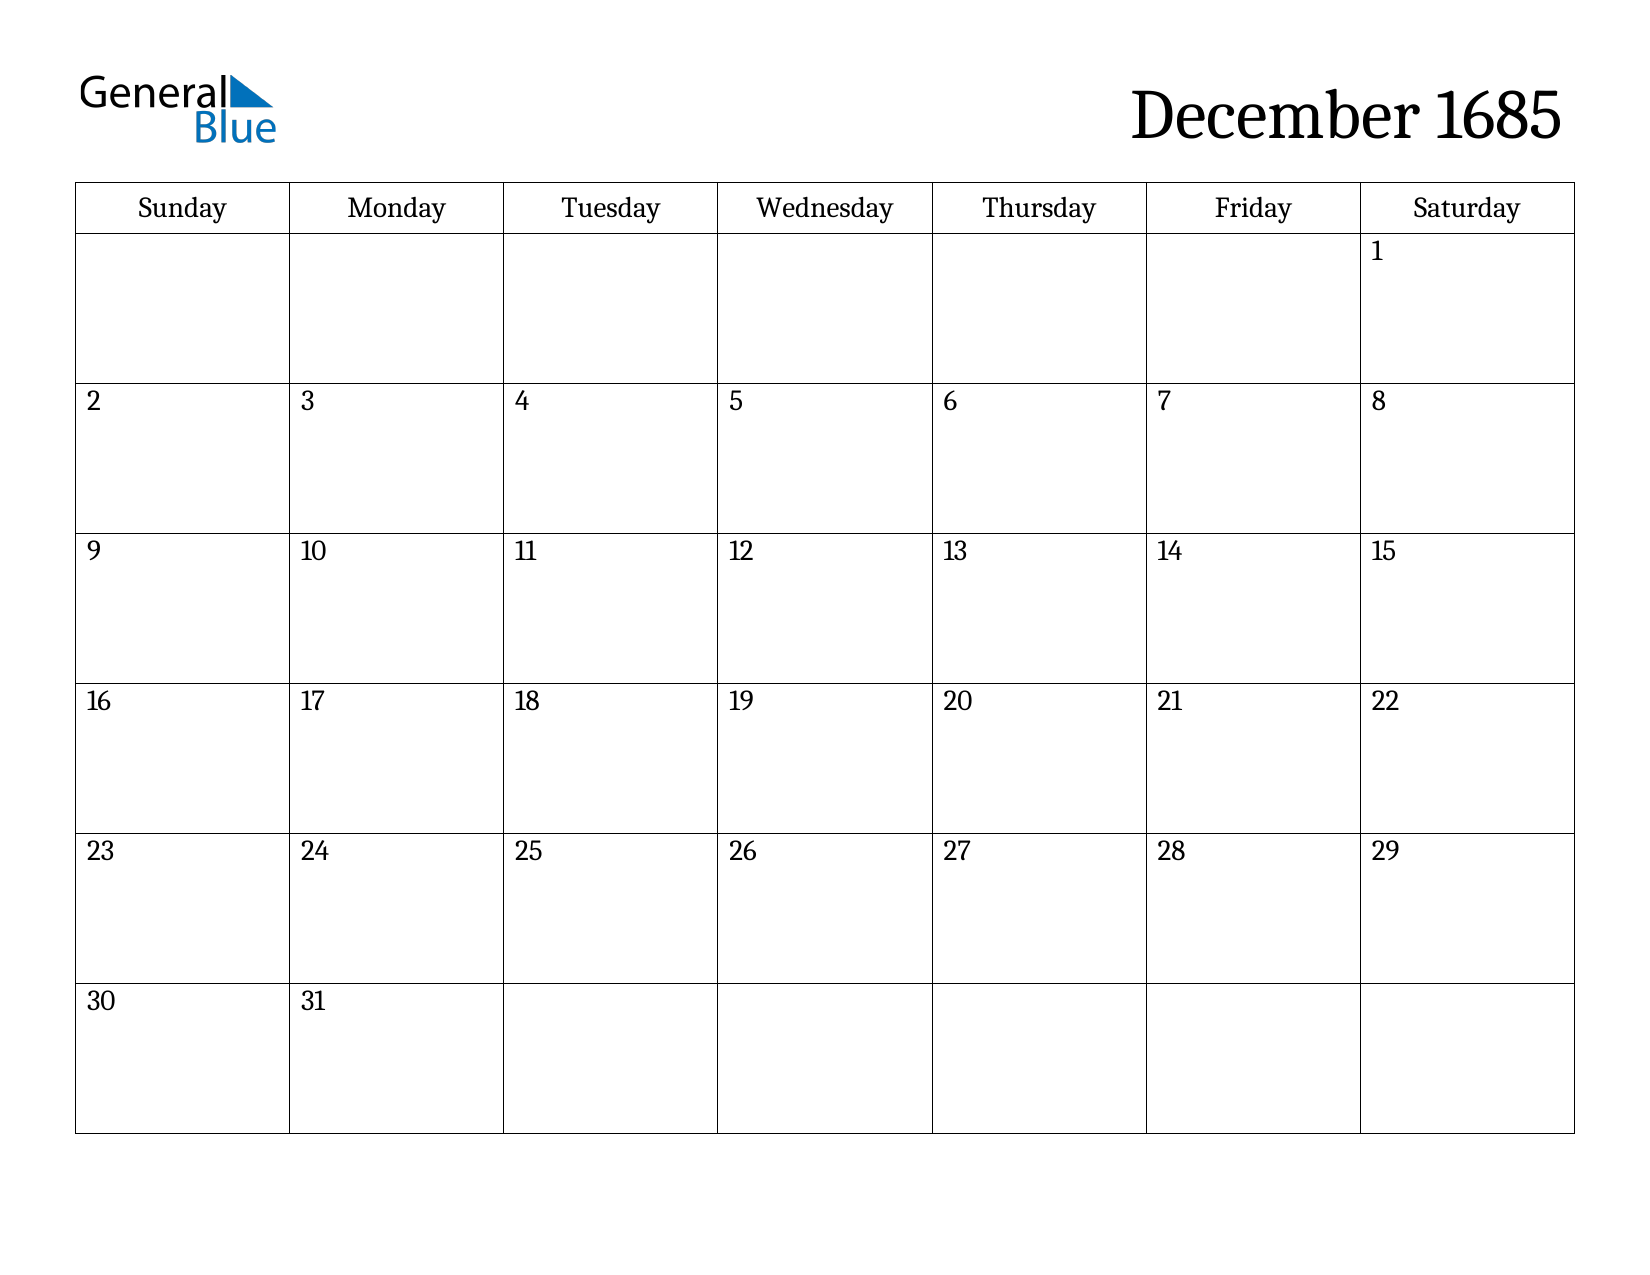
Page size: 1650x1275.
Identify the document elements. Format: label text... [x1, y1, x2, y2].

table_cell [933, 868, 1146, 983]
table_cell [76, 868, 289, 983]
table_cell 10 [290, 534, 503, 567]
table_cell [1147, 267, 1360, 383]
table_cell [504, 267, 717, 383]
table_cell 14 [1147, 534, 1360, 567]
table_cell 29 [1361, 834, 1574, 867]
table_cell [1361, 1018, 1574, 1133]
table_cell [718, 868, 932, 983]
table_cell [1361, 717, 1574, 833]
table_cell [290, 234, 503, 267]
table_cell [718, 417, 932, 533]
table_cell [504, 984, 717, 1017]
table_cell [504, 234, 717, 267]
table_cell 2 [76, 384, 289, 417]
table_cell 22 [1361, 684, 1574, 717]
table_cell [76, 1018, 289, 1133]
table_cell [718, 567, 932, 683]
table_cell [1147, 984, 1360, 1017]
table_cell [718, 234, 932, 267]
table_cell 4 [504, 384, 717, 417]
table_cell [1147, 868, 1360, 983]
table_cell [718, 984, 932, 1017]
table_cell [76, 234, 289, 267]
table_cell 11 [504, 534, 717, 567]
table_cell [933, 267, 1146, 383]
table_cell [290, 1018, 503, 1133]
table_cell [933, 417, 1146, 533]
table_cell [290, 267, 503, 383]
table_cell [1147, 1018, 1360, 1133]
table_cell 20 [933, 684, 1146, 717]
table_cell [1361, 868, 1574, 983]
table_cell [1147, 234, 1360, 267]
table_cell 19 [718, 684, 932, 717]
table_cell [290, 417, 503, 533]
table_cell Wednesday [718, 183, 932, 233]
table_cell Friday [1147, 183, 1360, 233]
table_cell [76, 417, 289, 533]
table_cell 24 [290, 834, 503, 867]
table_cell 27 [933, 834, 1146, 867]
table_cell [1147, 717, 1360, 833]
table_cell Monday [290, 183, 503, 233]
table_cell 3 [290, 384, 503, 417]
table_cell [933, 567, 1146, 683]
table_cell 8 [1361, 384, 1574, 417]
table_cell [1147, 567, 1360, 683]
table_cell [504, 1018, 717, 1133]
table_cell 26 [718, 834, 932, 867]
table_cell [1361, 984, 1574, 1017]
table_cell [718, 267, 932, 383]
table_cell 23 [76, 834, 289, 867]
table_cell 31 [290, 984, 503, 1017]
table_cell 6 [933, 384, 1146, 417]
table_cell 9 [76, 534, 289, 567]
table_cell [290, 868, 503, 983]
table_cell [933, 1018, 1146, 1133]
table_cell 16 [76, 684, 289, 717]
table_cell 18 [504, 684, 717, 717]
table_cell [504, 717, 717, 833]
table_cell [1361, 567, 1574, 683]
table_header [76, 75, 503, 182]
table_cell [933, 717, 1146, 833]
table_cell 15 [1361, 534, 1574, 567]
table_cell Tuesday [504, 183, 717, 233]
table_cell [718, 1018, 932, 1133]
table_cell [504, 567, 717, 683]
table_cell 5 [718, 384, 932, 417]
table_cell [1147, 417, 1360, 533]
table_cell [76, 267, 289, 383]
table_cell 28 [1147, 834, 1360, 867]
table_cell [290, 717, 503, 833]
table_cell [933, 234, 1146, 267]
table_cell 1 [1361, 234, 1574, 267]
table_cell [1361, 267, 1574, 383]
table_cell 30 [76, 984, 289, 1017]
table_cell [290, 567, 503, 683]
table_cell [504, 417, 717, 533]
table_cell [933, 984, 1146, 1017]
table_cell Saturday [1361, 183, 1574, 233]
table_cell [504, 868, 717, 983]
table_cell 17 [290, 684, 503, 717]
picture [80, 75, 276, 143]
table_cell 21 [1147, 684, 1360, 717]
table_header December 1685 [504, 75, 1574, 182]
table_cell 12 [718, 534, 932, 567]
table_cell [1361, 417, 1574, 533]
table_cell [76, 717, 289, 833]
table_cell 13 [933, 534, 1146, 567]
table_cell [76, 567, 289, 683]
table_cell [718, 717, 932, 833]
table_cell Thursday [933, 183, 1146, 233]
table_cell 7 [1147, 384, 1360, 417]
table_cell 25 [504, 834, 717, 867]
table_cell Sunday [76, 183, 289, 233]
